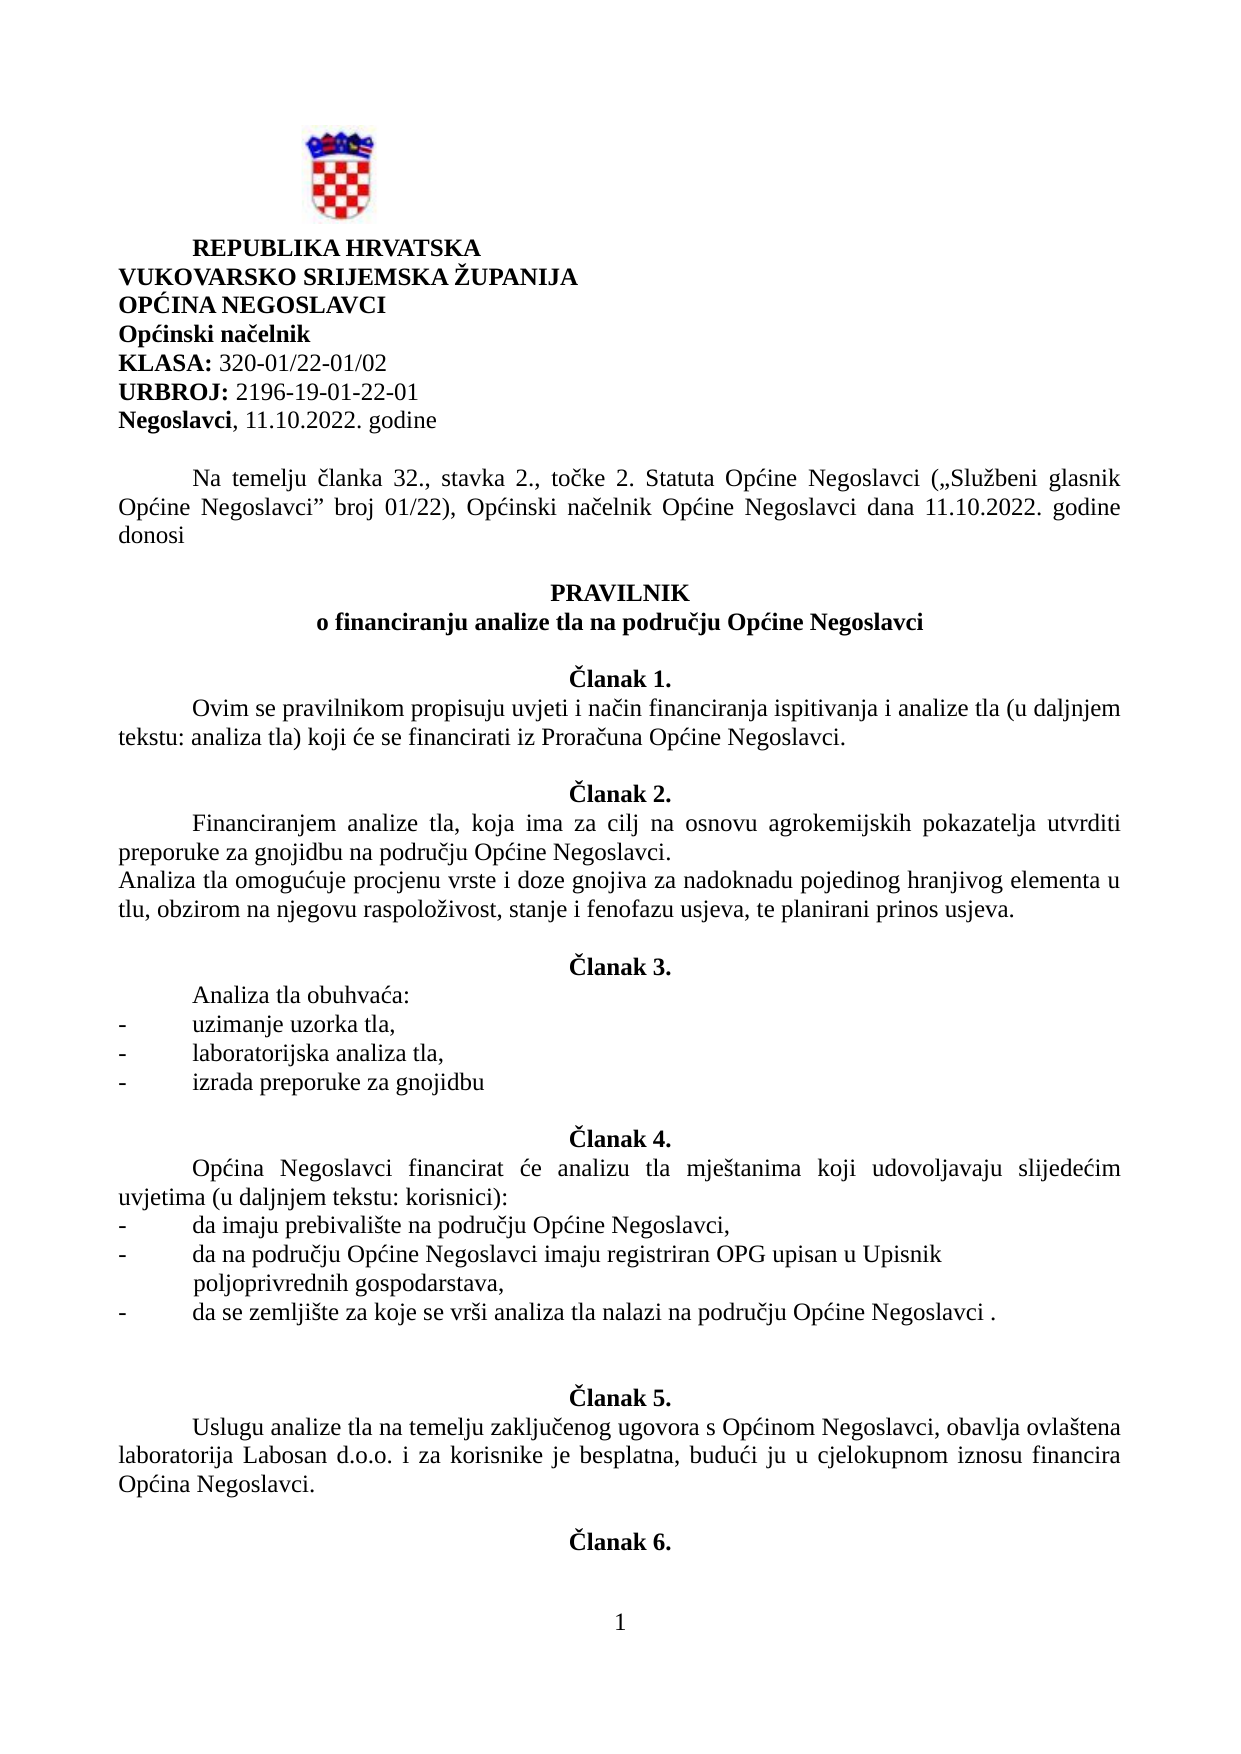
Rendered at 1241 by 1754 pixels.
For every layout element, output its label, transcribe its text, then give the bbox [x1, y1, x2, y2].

text Financiranjem analize tla, koja ima za cilj na osnovu agrokemijskih pokazatelja utvrditi preporuke za gnojidbu na području Općine Negoslavci. [118, 808, 1122, 866]
text - da na području Općine Negoslavci imaju registriran OPG upisan u Upisnik [118, 1239, 1122, 1268]
text Članak 6. [118, 1527, 1122, 1556]
text Članak 1. [118, 664, 1122, 693]
text PRAVILNIK [118, 578, 1122, 607]
text Uslugu analize tla na temelju zaključenog ugovora s Općinom Negoslavci, obavlja ovlaštena laboratorija Labosan d.o.o. i za korisnike je besplatna, budući ju u cjelokupnom iznosu financira Općina Negoslavci. [118, 1412, 1122, 1498]
text poljoprivrednih gospodarstava, [118, 1268, 1122, 1297]
text - da se zemljište za koje se vrši analiza tla nalazi na području Općine Negoslavci . [118, 1297, 1122, 1326]
text VUKOVARSKO SRIJEMSKA ŽUPANIJA [118, 262, 1122, 291]
text - laboratorijska analiza tla, [118, 1038, 1122, 1067]
text - da imaju prebivalište na području Općine Negoslavci, [118, 1211, 1122, 1239]
text Ovim se pravilnikom propisuju uvjeti i način financiranja ispitivanja i analize tla (u daljnjem tekstu: analiza tla) koji će se financirati iz Proračuna Općine Negoslavci. [118, 693, 1122, 751]
text REPUBLIKA HRVATSKA [118, 233, 1122, 262]
text Na temelju članka 32., stavka 2., točke 2. Statuta Općine Negoslavci („Službeni glasnik Općine Negoslavci” broj 01/22), Općinski načelnik Općine Negoslavci dana 11.10.2022. godine donosi [118, 463, 1122, 549]
text Analiza tla obuhvaća: [118, 981, 1122, 1009]
text - uzimanje uzorka tla, [118, 1009, 1122, 1038]
text Članak 2. [118, 779, 1122, 808]
picture [301, 125, 380, 224]
text - izrada preporuke za gnojidbu [118, 1067, 1122, 1096]
text Negoslavci, 11.10.2022. godine [118, 406, 1122, 434]
text URBROJ: 2196-19-01-22-01 [118, 377, 1122, 406]
text KLASA: 320-01/22-01/02 [118, 348, 1122, 377]
text Analiza tla omogućuje procjenu vrste i doze gnojiva za nadoknadu pojedinog hranjivog elementa u tlu, obzirom na njegovu raspoloživost, stanje i fenofazu usjeva, te planirani prinos usjeva. [118, 866, 1122, 923]
text OPĆINA NEGOSLAVCI [118, 291, 1122, 319]
text Članak 5. [118, 1383, 1122, 1412]
text Općinski načelnik [118, 319, 1122, 348]
text Općina Negoslavci financirat će analizu tla mještanima koji udovoljavaju slijedećim uvjetima (u daljnjem tekstu: korisnici): [118, 1153, 1122, 1211]
text Članak 3. [118, 952, 1122, 981]
text o financiranju analize tla na području Općine Negoslavci [118, 607, 1122, 636]
text Članak 4. [118, 1124, 1122, 1153]
